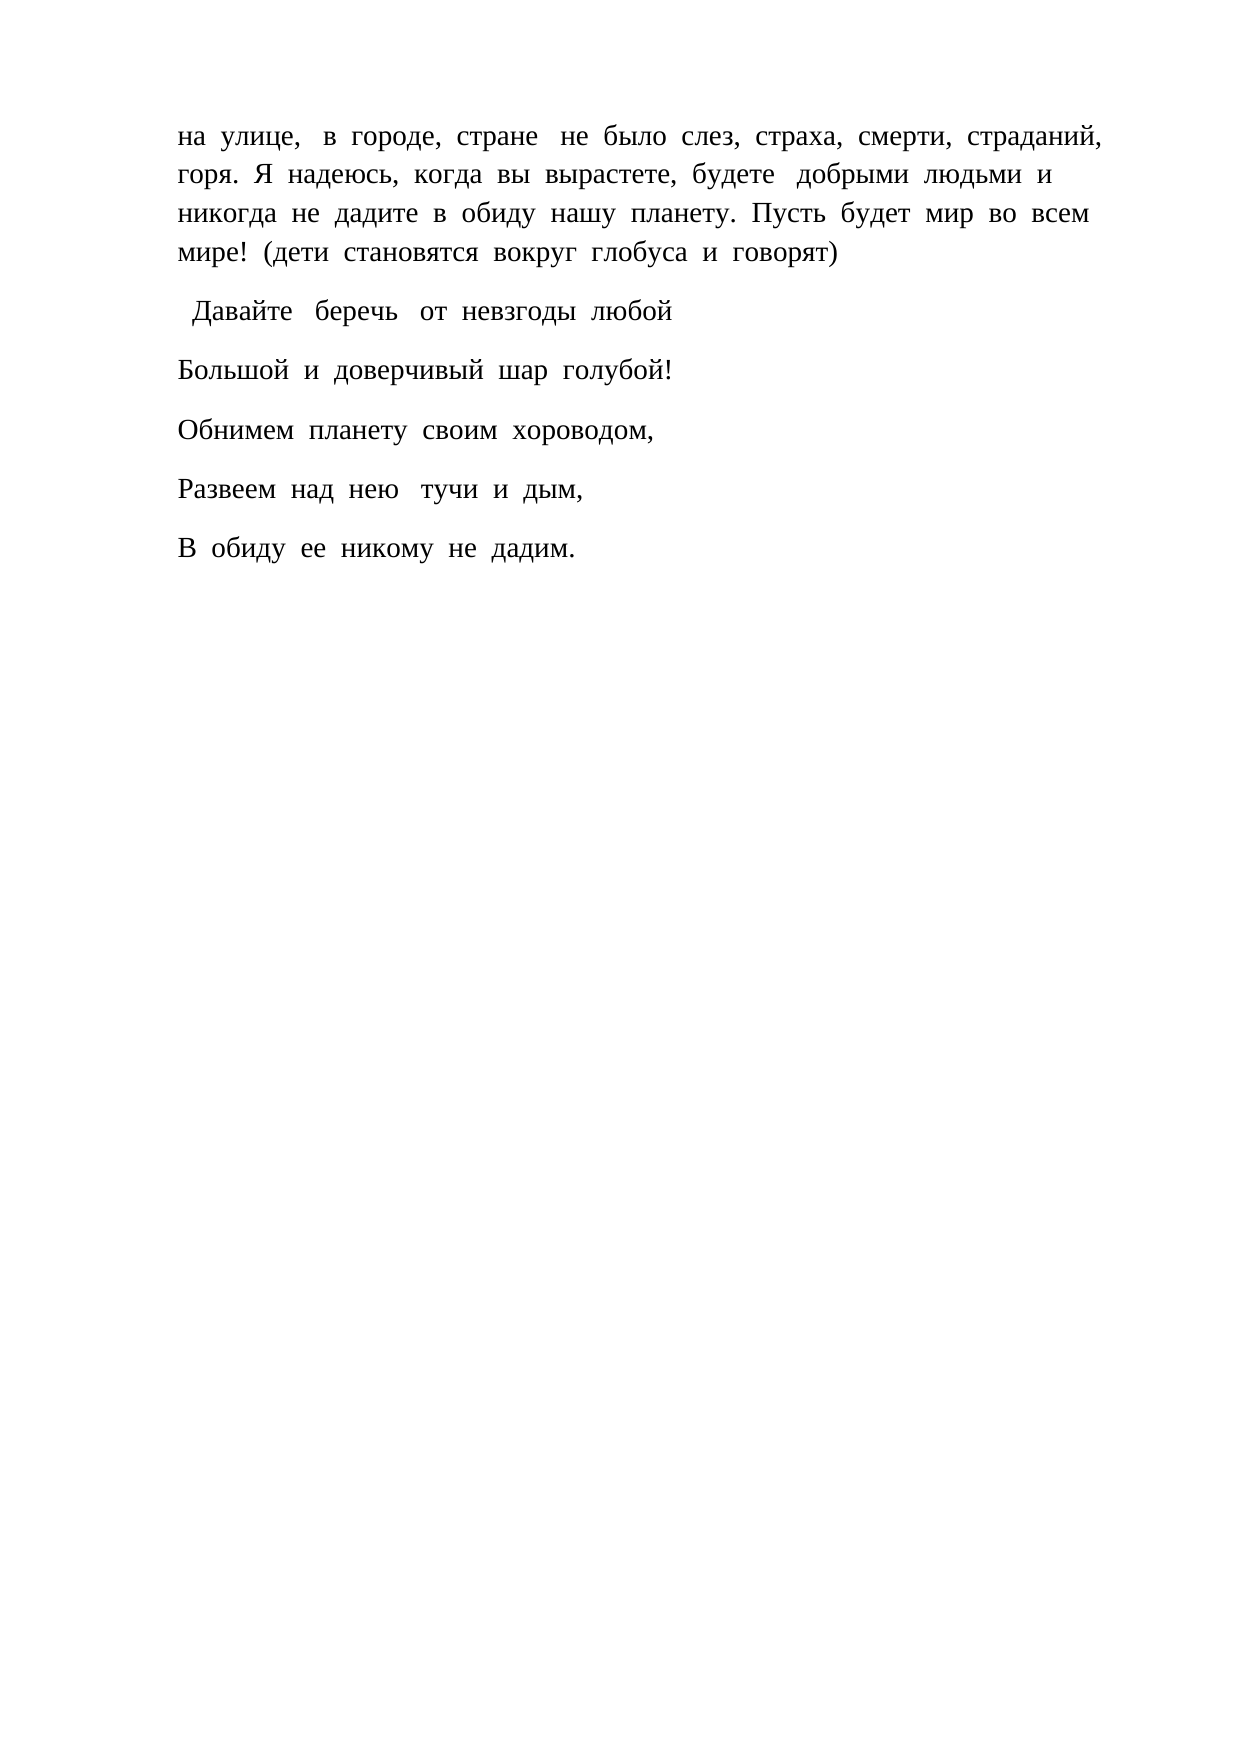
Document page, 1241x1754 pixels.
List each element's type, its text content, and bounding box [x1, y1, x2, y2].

text Развеем над нею тучи и дым, [177, 471, 1152, 505]
text Обнимем планету своим хороводом, [177, 412, 1152, 445]
text Давайте беречь от невзгоды любой [177, 293, 1152, 327]
text Большой и доверчивый шар голубой! [177, 352, 1152, 386]
text В обиду ее никому не дадим. [177, 531, 1152, 564]
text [177, 118, 1152, 267]
